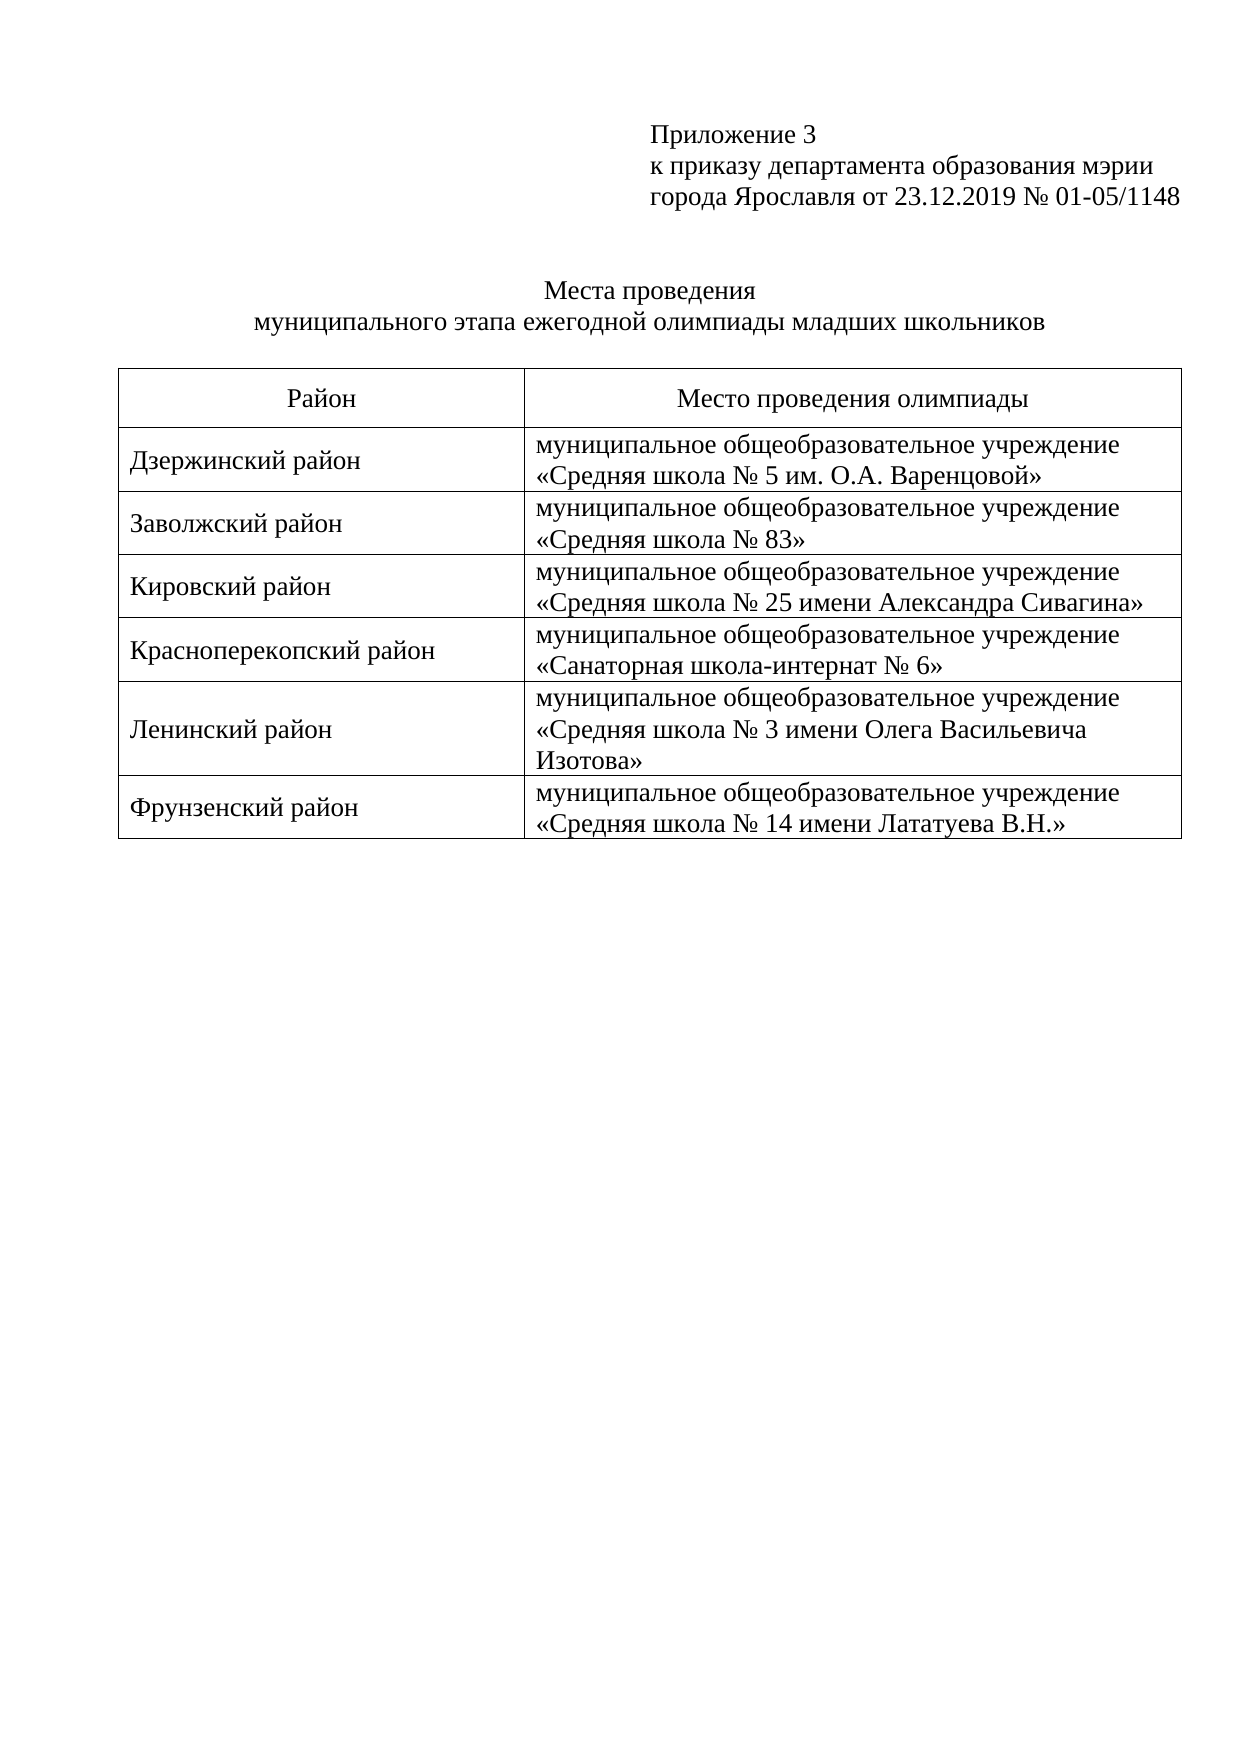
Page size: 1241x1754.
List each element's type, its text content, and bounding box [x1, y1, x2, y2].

table_cell муниципальное общеобразовательное учреждение «Средняя школа № 5 им. О.А. Варенцовой» [525, 428, 1181, 491]
table_cell Красноперекопский район [119, 618, 524, 681]
table_cell Кировский район [119, 555, 524, 617]
table_cell муниципальное общеобразовательное учреждение «Средняя школа № 83» [525, 492, 1181, 554]
text к приказу департамента образования мэрии города Ярославля от 23.12.2019 № 01-05/1148 [650, 149, 1181, 212]
table_cell муниципальное общеобразовательное учреждение «Средняя школа № 3 имени Олега Васильевича Изотова» [525, 682, 1181, 775]
text муниципального этапа ежегодной олимпиады младших школьников [118, 305, 1181, 336]
text Места проведения [118, 274, 1181, 305]
table_cell муниципальное общеобразовательное учреждение «Санаторная школа-интернат № 6» [525, 618, 1181, 681]
subtitle Приложение 3 [650, 118, 1181, 149]
table_cell муниципальное общеобразовательное учреждение «Средняя школа № 14 имени Лататуева В.Н.» [525, 776, 1181, 838]
table_cell Фрунзенский район [119, 776, 524, 838]
table_cell муниципальное общеобразовательное учреждение «Средняя школа № 25 имени Александра Сивагина» [525, 555, 1181, 617]
table_cell Дзержинский район [119, 428, 524, 491]
table_header Район [119, 369, 524, 427]
table_cell Заволжский район [119, 492, 524, 554]
table_cell Ленинский район [119, 682, 524, 775]
table_header Место проведения олимпиады [525, 369, 1181, 427]
